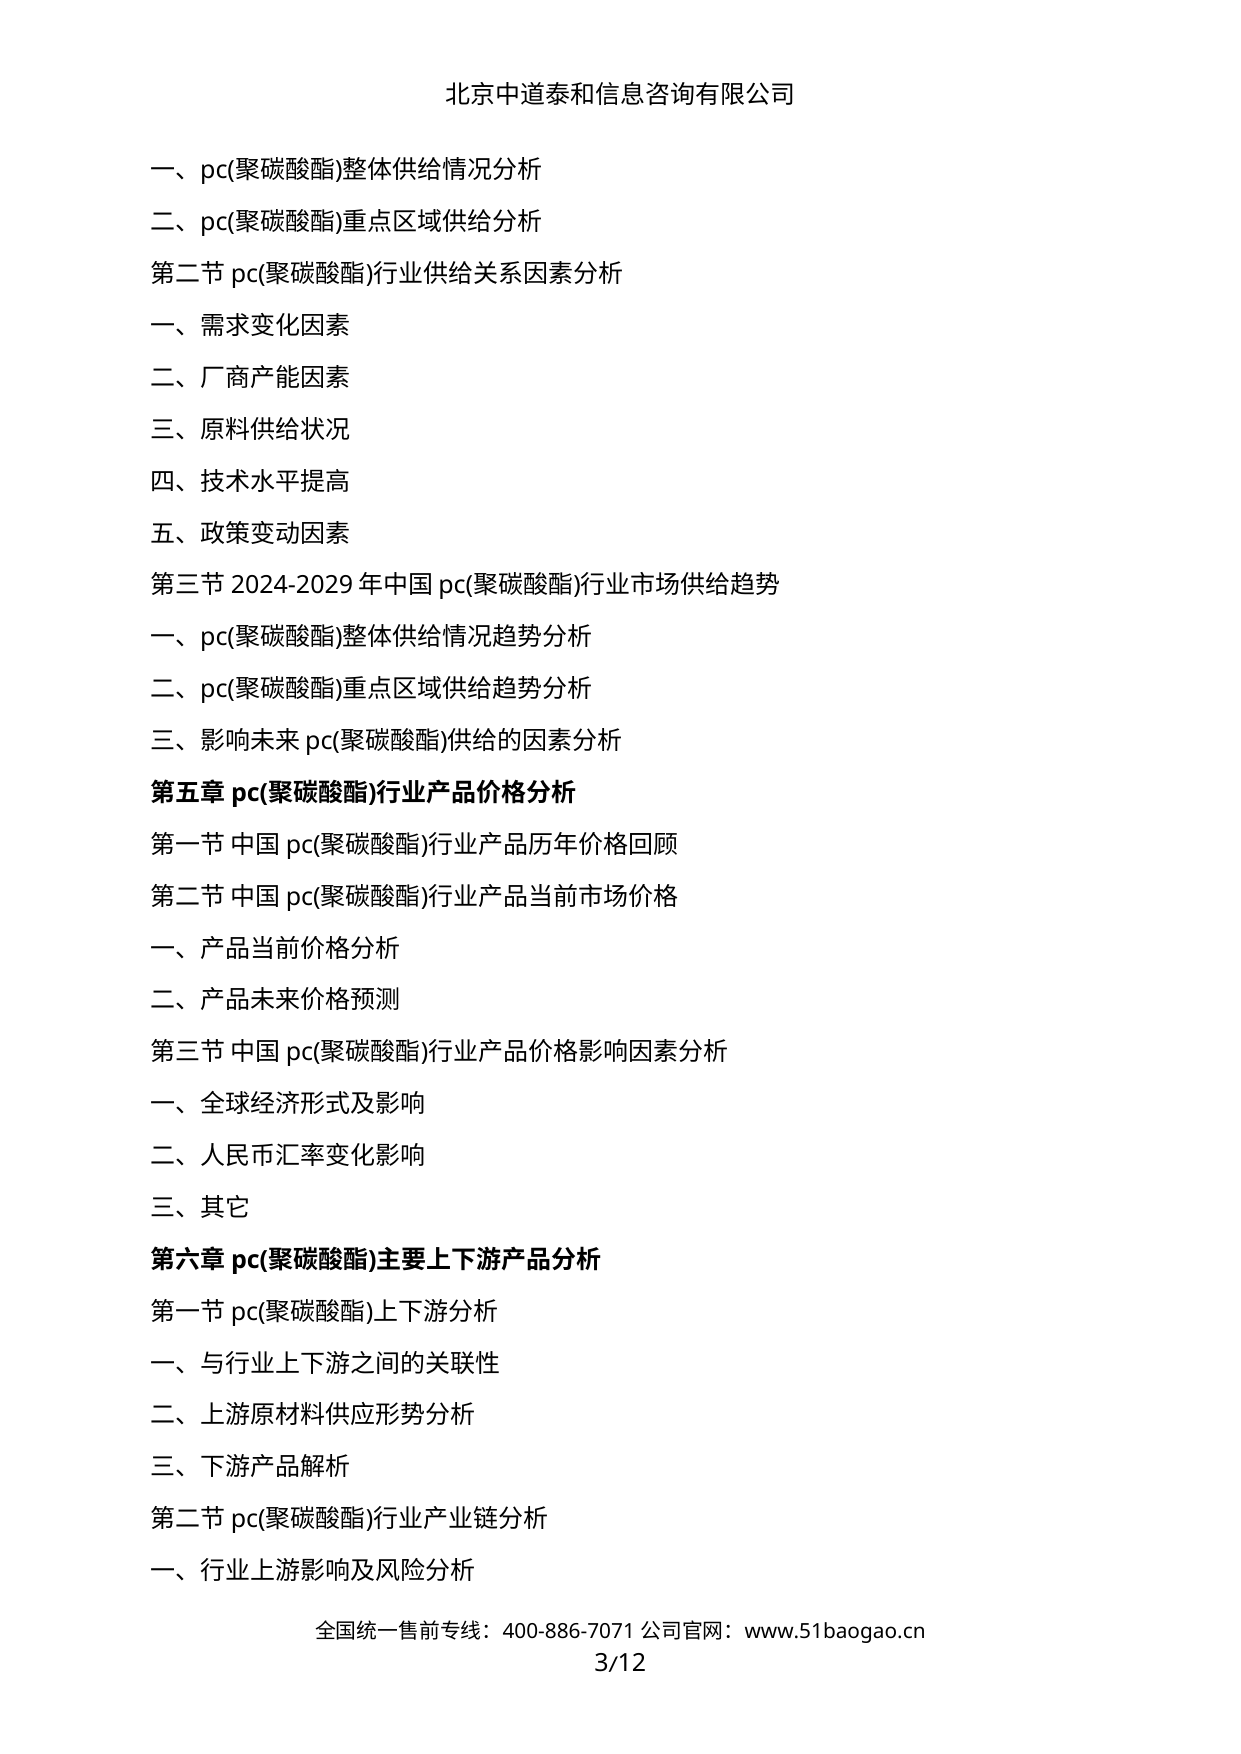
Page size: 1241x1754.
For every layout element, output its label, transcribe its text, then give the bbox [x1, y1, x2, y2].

text 五、政策变动因素 [150, 513, 1090, 549]
text 三、下游产品解析 [150, 1447, 1090, 1483]
text 二、上游原材料供应形势分析 [150, 1395, 1090, 1431]
text 第三节 2024-2029年中国pc(聚碳酸酯)行业市场供给趋势 [150, 565, 1090, 601]
text 第五章 pc(聚碳酸酯)行业产品价格分析 [150, 772, 1090, 809]
text 第二节 中国pc(聚碳酸酯)行业产品当前市场价格 [150, 876, 1090, 912]
text 第一节 pc(聚碳酸酯)上下游分析 [150, 1291, 1090, 1327]
text 一、行业上游影响及风险分析 [150, 1551, 1090, 1587]
text 一、需求变化因素 [150, 306, 1090, 342]
text 三、影响未来pc(聚碳酸酯)供给的因素分析 [150, 721, 1090, 757]
text 一、产品当前价格分析 [150, 928, 1090, 964]
text 一、与行业上下游之间的关联性 [150, 1343, 1090, 1379]
text 二、pc(聚碳酸酯)重点区域供给分析 [150, 202, 1090, 238]
text 四、技术水平提高 [150, 461, 1090, 497]
text 二、产品未来价格预测 [150, 980, 1090, 1016]
text 第二节 pc(聚碳酸酯)行业供给关系因素分析 [150, 254, 1090, 290]
text 一、pc(聚碳酸酯)整体供给情况趋势分析 [150, 617, 1090, 653]
text 第二节 pc(聚碳酸酯)行业产业链分析 [150, 1499, 1090, 1535]
text 二、pc(聚碳酸酯)重点区域供给趋势分析 [150, 669, 1090, 705]
text 一、pc(聚碳酸酯)整体供给情况分析 [150, 150, 1090, 186]
text 第三节 中国pc(聚碳酸酯)行业产品价格影响因素分析 [150, 1032, 1090, 1068]
text 三、其它 [150, 1187, 1090, 1224]
text 第一节 中国pc(聚碳酸酯)行业产品历年价格回顾 [150, 824, 1090, 861]
text 第六章 pc(聚碳酸酯)主要上下游产品分析 [150, 1239, 1090, 1276]
text 一、全球经济形式及影响 [150, 1084, 1090, 1120]
text 三、原料供给状况 [150, 409, 1090, 446]
text 二、厂商产能因素 [150, 357, 1090, 394]
text 二、人民币汇率变化影响 [150, 1136, 1090, 1172]
